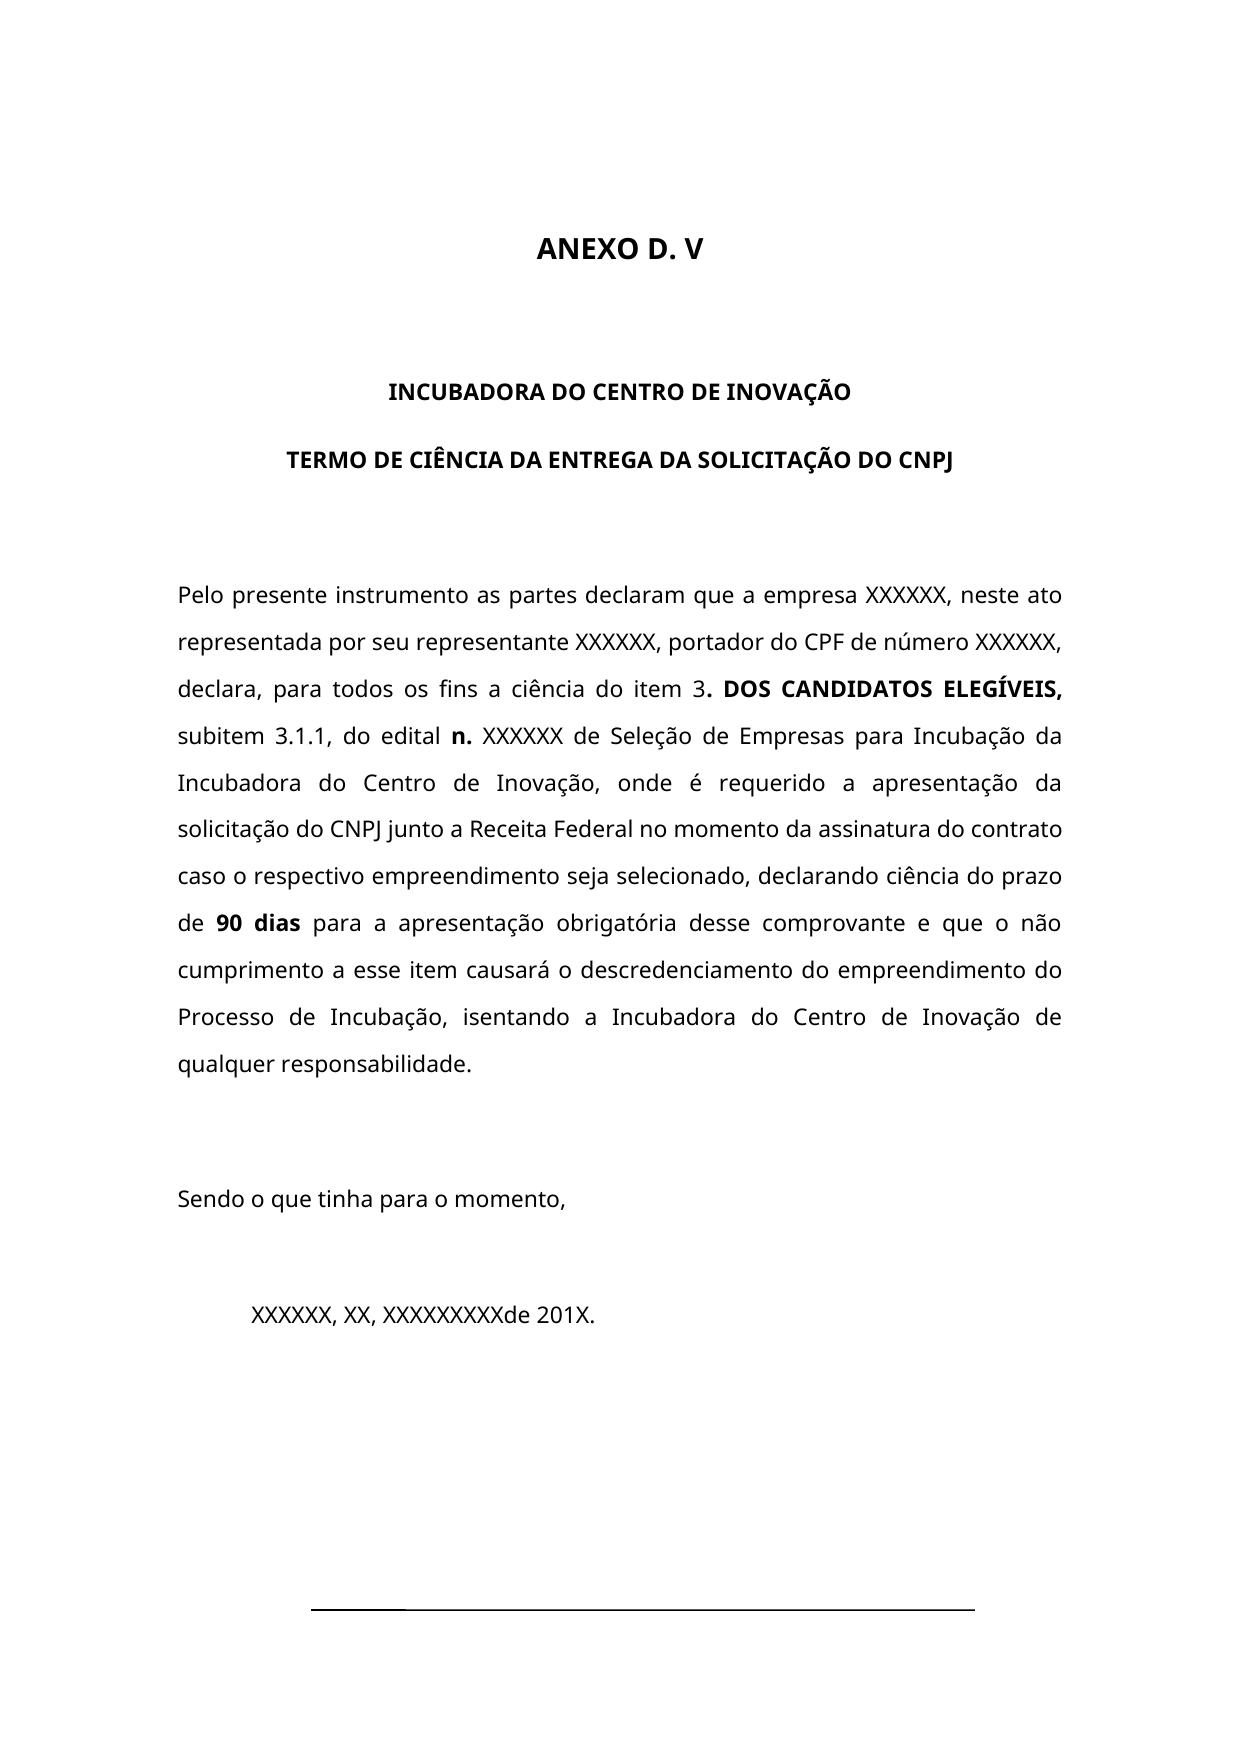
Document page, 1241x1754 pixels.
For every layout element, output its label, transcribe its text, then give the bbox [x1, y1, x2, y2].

text TERMO DE CIÊNCIA DA ENTREGA DA SOLICITAÇÃO DO CNPJ [177, 444, 1063, 475]
text Pelo presente instrumento as partes declaram que a empresa XXXXXX, neste ato representada por seu representante XXXXXX, portador do CPF de número XXXXXX, declara, para todos os fins a ciência do item 3. DOS CANDIDATOS ELEGÍVEIS, subitem 3.1.1, do edital n. XXXXXX de Seleção de Empresas para Incubação da Incubadora do Centro de Inovação, onde é requerido a apresentação da solicitação do CNPJ junto a Receita Federal no momento da assinatura do contrato caso o respectivo empreendimento seja selecionado, declarando ciência do prazo de 90 dias para a apresentação obrigatória desse comprovante e que o não cumprimento a esse item causará o descredenciamento do empreendimento do Processo de Incubação, isentando a Incubadora do Centro de Inovação de qualquer responsabilidade. [177, 579, 1063, 1079]
text XXXXXX, XX, XXXXXXXXXde 201X. [177, 1299, 1063, 1331]
text INCUBADORA DO CENTRO DE INOVAÇÃO [177, 376, 1063, 407]
text Sendo o que tinha para o momento, [177, 1183, 1063, 1214]
text ANEXO D. V [177, 228, 1063, 268]
